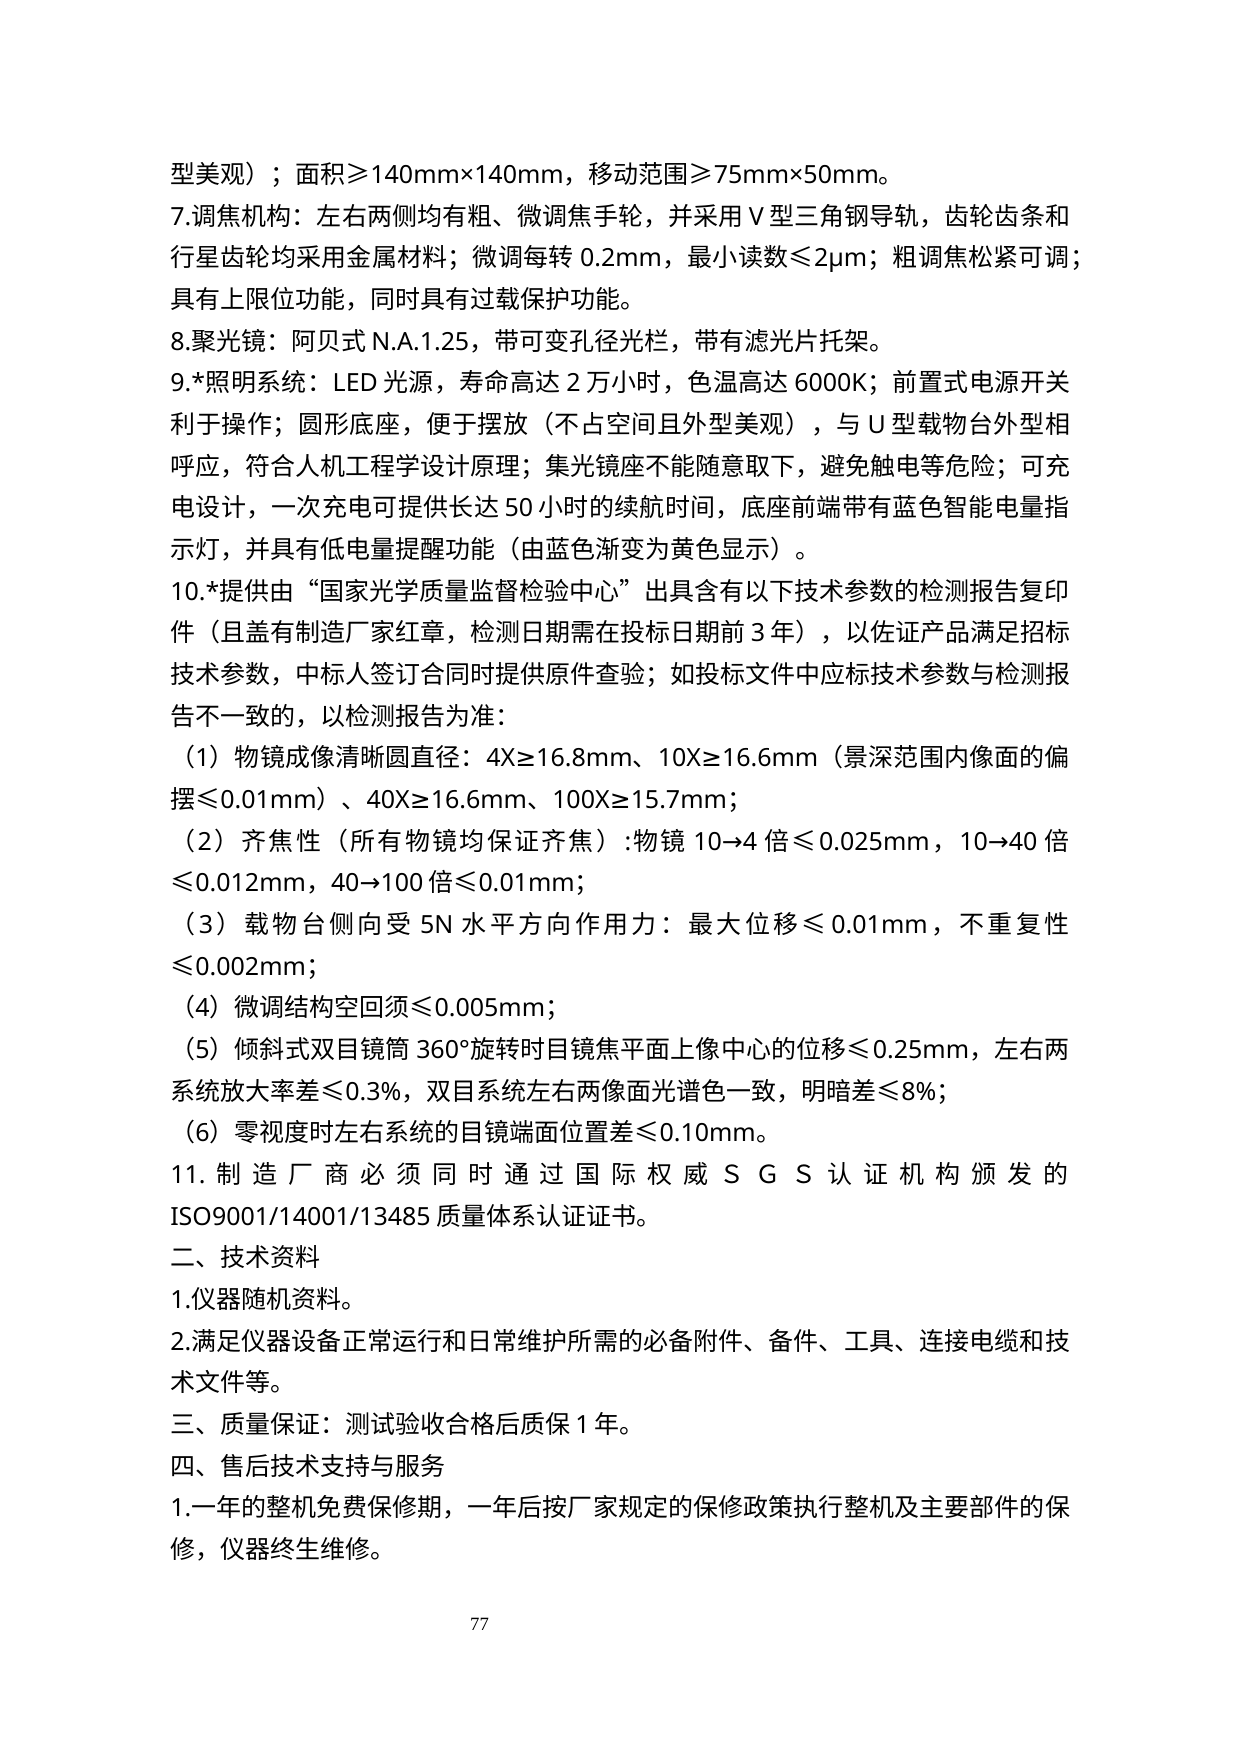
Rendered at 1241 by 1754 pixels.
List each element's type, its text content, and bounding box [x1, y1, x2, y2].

text 1.仪器随机资料。 [170, 1275, 1070, 1317]
text 三、质量保证：测试验收合格后质保1年。 [170, 1400, 1070, 1442]
text 9.*照明系统：LED光源，寿命高达2万小时，色温高达6000K；前置式电源开关利于操作；圆形底座，便于摆放（不占空间且外型美观），与U型载物台外型相呼应，符合人机工程学设计原理；集光镜座不能随意取下，避免触电等危险；可充电设计，一次充电可提供长达50小时的续航时间，底座前端带有蓝色智能电量指示灯，并具有低电量提醒功能（由蓝色渐变为黄色显示）。 [170, 358, 1070, 567]
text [170, 150, 1070, 192]
text 二、技术资料 [170, 1233, 1070, 1275]
text 8.聚光镜：阿贝式N.A.1.25，带可变孔径光栏，带有滤光片托架。 [170, 317, 1070, 358]
text 2.满足仪器设备正常运行和日常维护所需的必备附件、备件、工具、连接电缆和技术文件等。 [170, 1317, 1070, 1400]
text 1.一年的整机免费保修期，一年后按厂家规定的保修政策执行整机及主要部件的保修，仪器终生维修。 [170, 1483, 1070, 1567]
text 四、售后技术支持与服务 [170, 1442, 1070, 1483]
text 10.*提供由“国家光学质量监督检验中心”出具含有以下技术参数的检测报告复印件（且盖有制造厂家红章，检测日期需在投标日期前3年），以佐证产品满足招标技术参数，中标人签订合同时提供原件查验；如投标文件中应标技术参数与检测报告不一致的，以检测报告为准： [170, 567, 1070, 733]
text （2）齐焦性（所有物镜均保证齐焦）:物镜10→4倍≤0.025mm，10→40倍≤0.012mm，40→100倍≤0.01mm； [170, 817, 1070, 900]
text （5）倾斜式双目镜筒360°旋转时目镜焦平面上像中心的位移≤0.25mm，左右两系统放大率差≤0.3%，双目系统左右两像面光谱色一致，明暗差≤8%； [170, 1025, 1070, 1108]
text （6）零视度时左右系统的目镜端面位置差≤0.10mm。 [170, 1108, 1070, 1150]
text 7.调焦机构：左右两侧均有粗、微调焦手轮，并采用V型三角钢导轨，齿轮齿条和行星齿轮均采用金属材料；微调每转0.2mm，最小读数≤2μm；粗调焦松紧可调；具有上限位功能，同时具有过载保护功能。 [170, 192, 1070, 317]
text 11.制造厂商必须同时通过国际权威ＳＧＳ认证机构颁发的ISO9001/14001/13485质量体系认证证书。 [170, 1150, 1070, 1233]
text （3）载物台侧向受5N水平方向作用力：最大位移≤0.01mm，不重复性≤0.002mm； [170, 900, 1070, 983]
text （4）微调结构空回须≤0.005mm； [170, 983, 1070, 1025]
text （1）物镜成像清晰圆直径：4X≥16.8mm、10X≥16.6mm（景深范围内像面的偏摆≤0.01mm）、40X≥16.6mm、100X≥15.7mm； [170, 733, 1070, 817]
